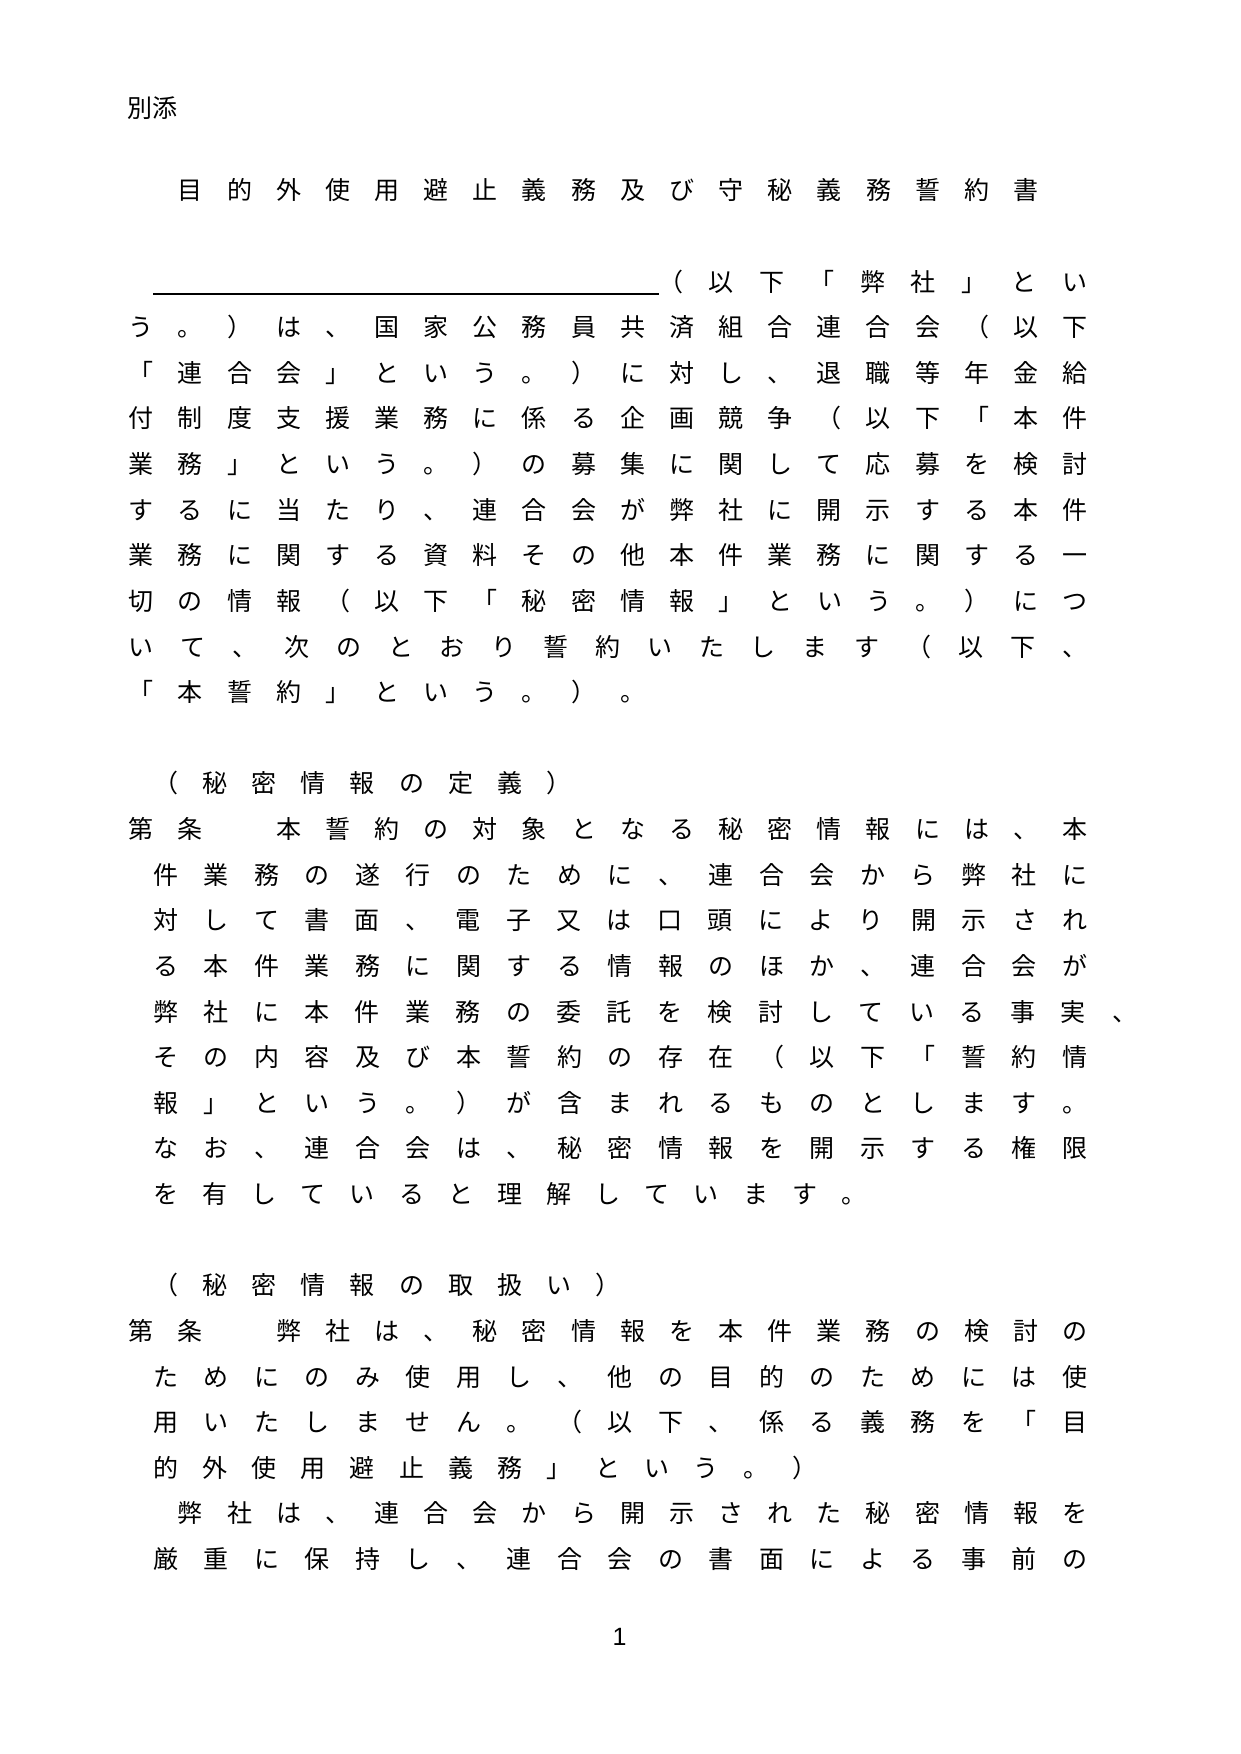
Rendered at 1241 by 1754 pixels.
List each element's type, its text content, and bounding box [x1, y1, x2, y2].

text 第条 本誓約の対象となる秘密情報には、本件業務の遂行のために、連合会から弊社に対して開示される本件業務に関する情報のほか、連合会が弊社に本件業務の委託を検討している事実、その内容及び本誓約の存在（以下「誓約情報」という。）が含まれるものとします。なお、連合会は、を開示する権限を有していると理解しています。 [128, 805, 1112, 1216]
text （の定義） [153, 759, 1112, 805]
text 第条 弊社は、を本件業務の検討のためにのみ使用し、他の目的のためには使用いたしません。（以下、係る義務を「目的外使用避止義務」という。） [128, 1307, 1112, 1489]
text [128, 1489, 1112, 1581]
text （の取扱い） [153, 1261, 1112, 1307]
text （以下「弊社」という。）は、国家公務員共済組合連合会（以下「連合会」という。）に対し、退職等年金給付制度支援業務に係る企画競争（以下「本件業務」という。）の募集に関して応募を検討するに当たり、連合会が弊社に開示する本件業務に関する資料その他本件業務に関する一切の情報（以下「」という。）について、次のとおり誓約いたします（以下、「本誓約」という。）。 [128, 257, 1112, 714]
title 目的外使用避止義務及び守秘義務誓約書 [128, 166, 1112, 212]
